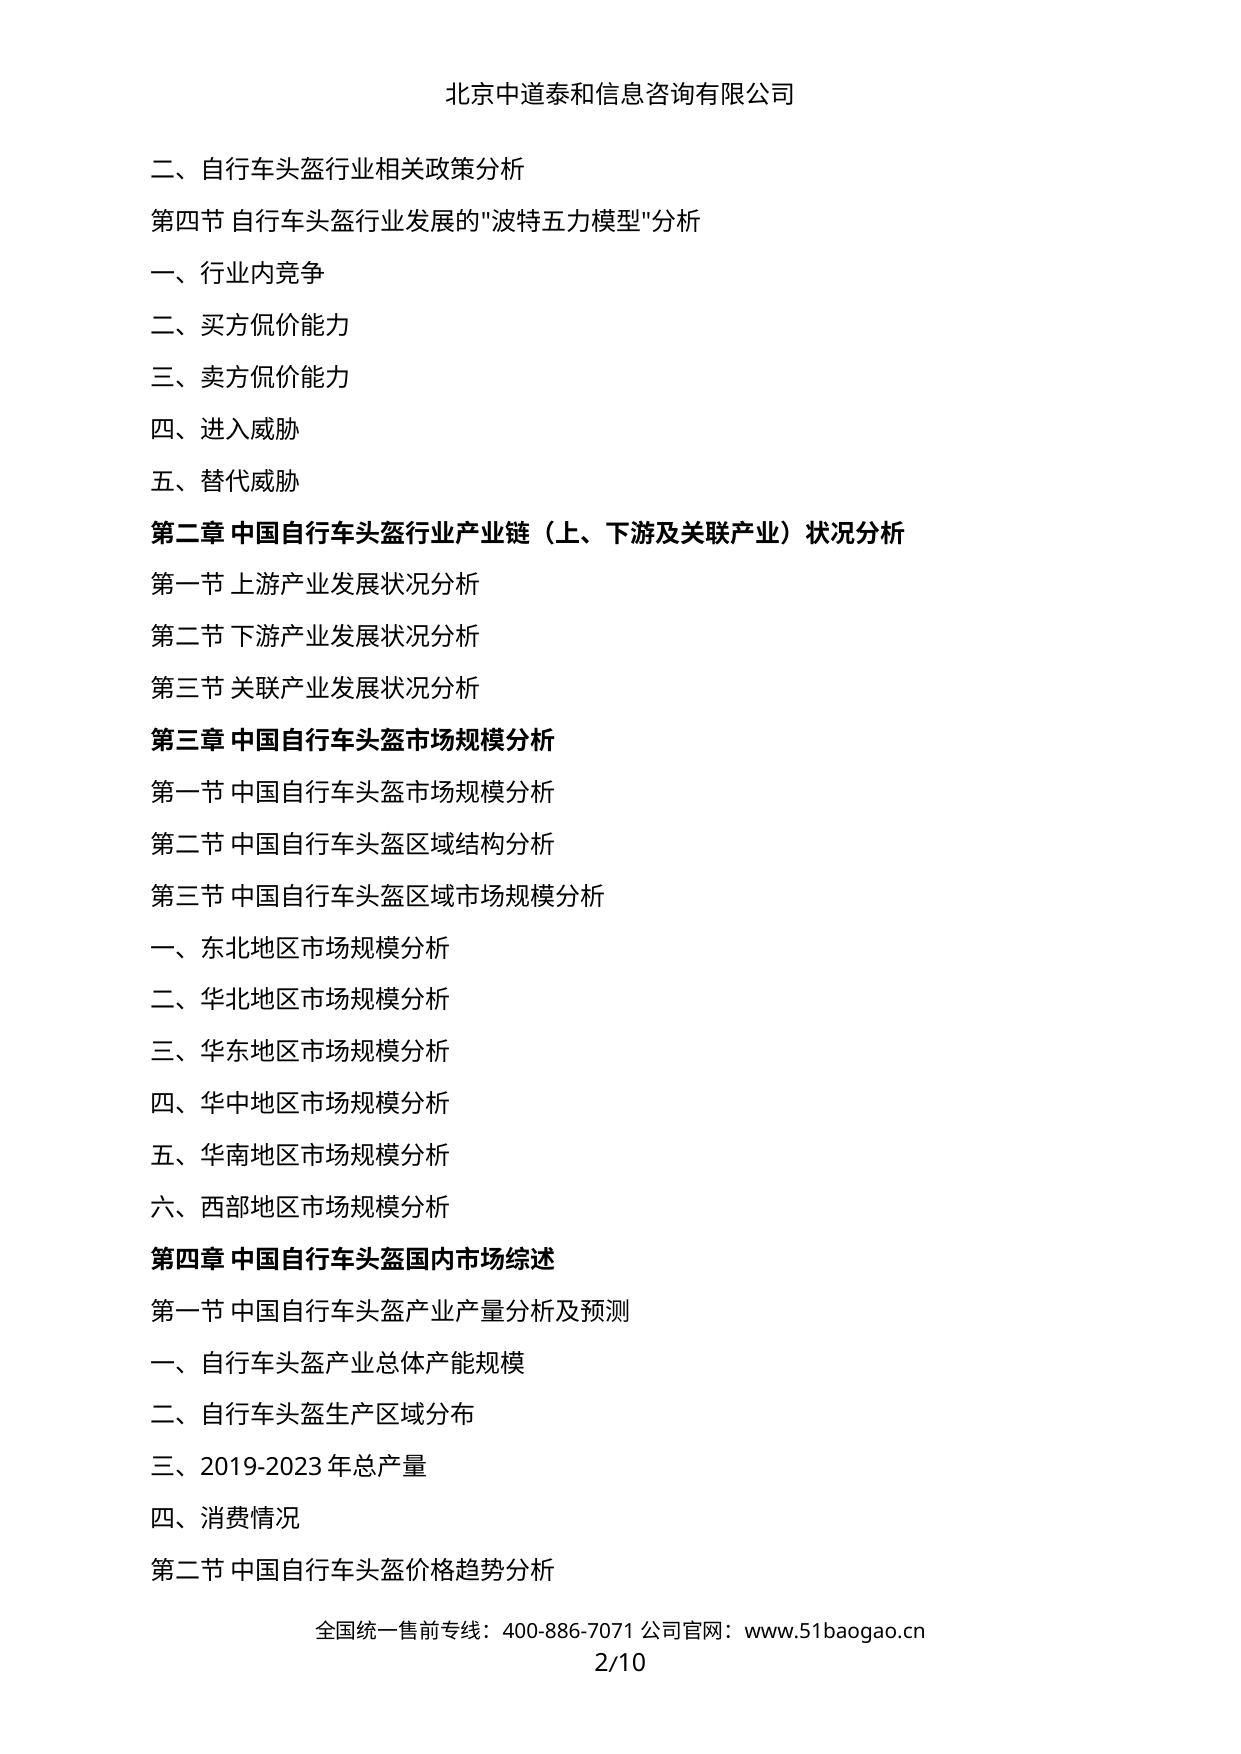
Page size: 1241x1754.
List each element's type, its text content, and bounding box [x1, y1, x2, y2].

text 第二节 下游产业发展状况分析 [150, 617, 1090, 653]
text 第二节 中国自行车头盔区域结构分析 [150, 824, 1090, 861]
text 四、华中地区市场规模分析 [150, 1084, 1090, 1120]
text 二、自行车头盔行业相关政策分析 [150, 150, 1090, 186]
text 六、西部地区市场规模分析 [150, 1187, 1090, 1224]
text 第二节 中国自行车头盔价格趋势分析 [150, 1551, 1090, 1587]
text 四、消费情况 [150, 1499, 1090, 1535]
text 三、华东地区市场规模分析 [150, 1032, 1090, 1068]
text 第三节 中国自行车头盔区域市场规模分析 [150, 876, 1090, 912]
text 第四节 自行车头盔行业发展的"波特五力模型"分析 [150, 202, 1090, 238]
text 第一节 中国自行车头盔市场规模分析 [150, 772, 1090, 809]
text 五、替代威胁 [150, 461, 1090, 497]
text 第二章 中国自行车头盔行业产业链（上、下游及关联产业）状况分析 [150, 513, 1090, 549]
text 二、自行车头盔生产区域分布 [150, 1395, 1090, 1431]
text 第一节 上游产业发展状况分析 [150, 565, 1090, 601]
text 第一节 中国自行车头盔产业产量分析及预测 [150, 1291, 1090, 1327]
text 一、东北地区市场规模分析 [150, 928, 1090, 964]
text 第四章 中国自行车头盔国内市场综述 [150, 1239, 1090, 1276]
text 一、自行车头盔产业总体产能规模 [150, 1343, 1090, 1379]
text 二、买方侃价能力 [150, 306, 1090, 342]
text 三、卖方侃价能力 [150, 357, 1090, 394]
text 一、行业内竞争 [150, 254, 1090, 290]
text 五、华南地区市场规模分析 [150, 1136, 1090, 1172]
text 第三章 中国自行车头盔市场规模分析 [150, 721, 1090, 757]
text 第三节 关联产业发展状况分析 [150, 669, 1090, 705]
text 三、2019-2023年总产量 [150, 1447, 1090, 1483]
text 二、华北地区市场规模分析 [150, 980, 1090, 1016]
text 四、进入威胁 [150, 409, 1090, 446]
